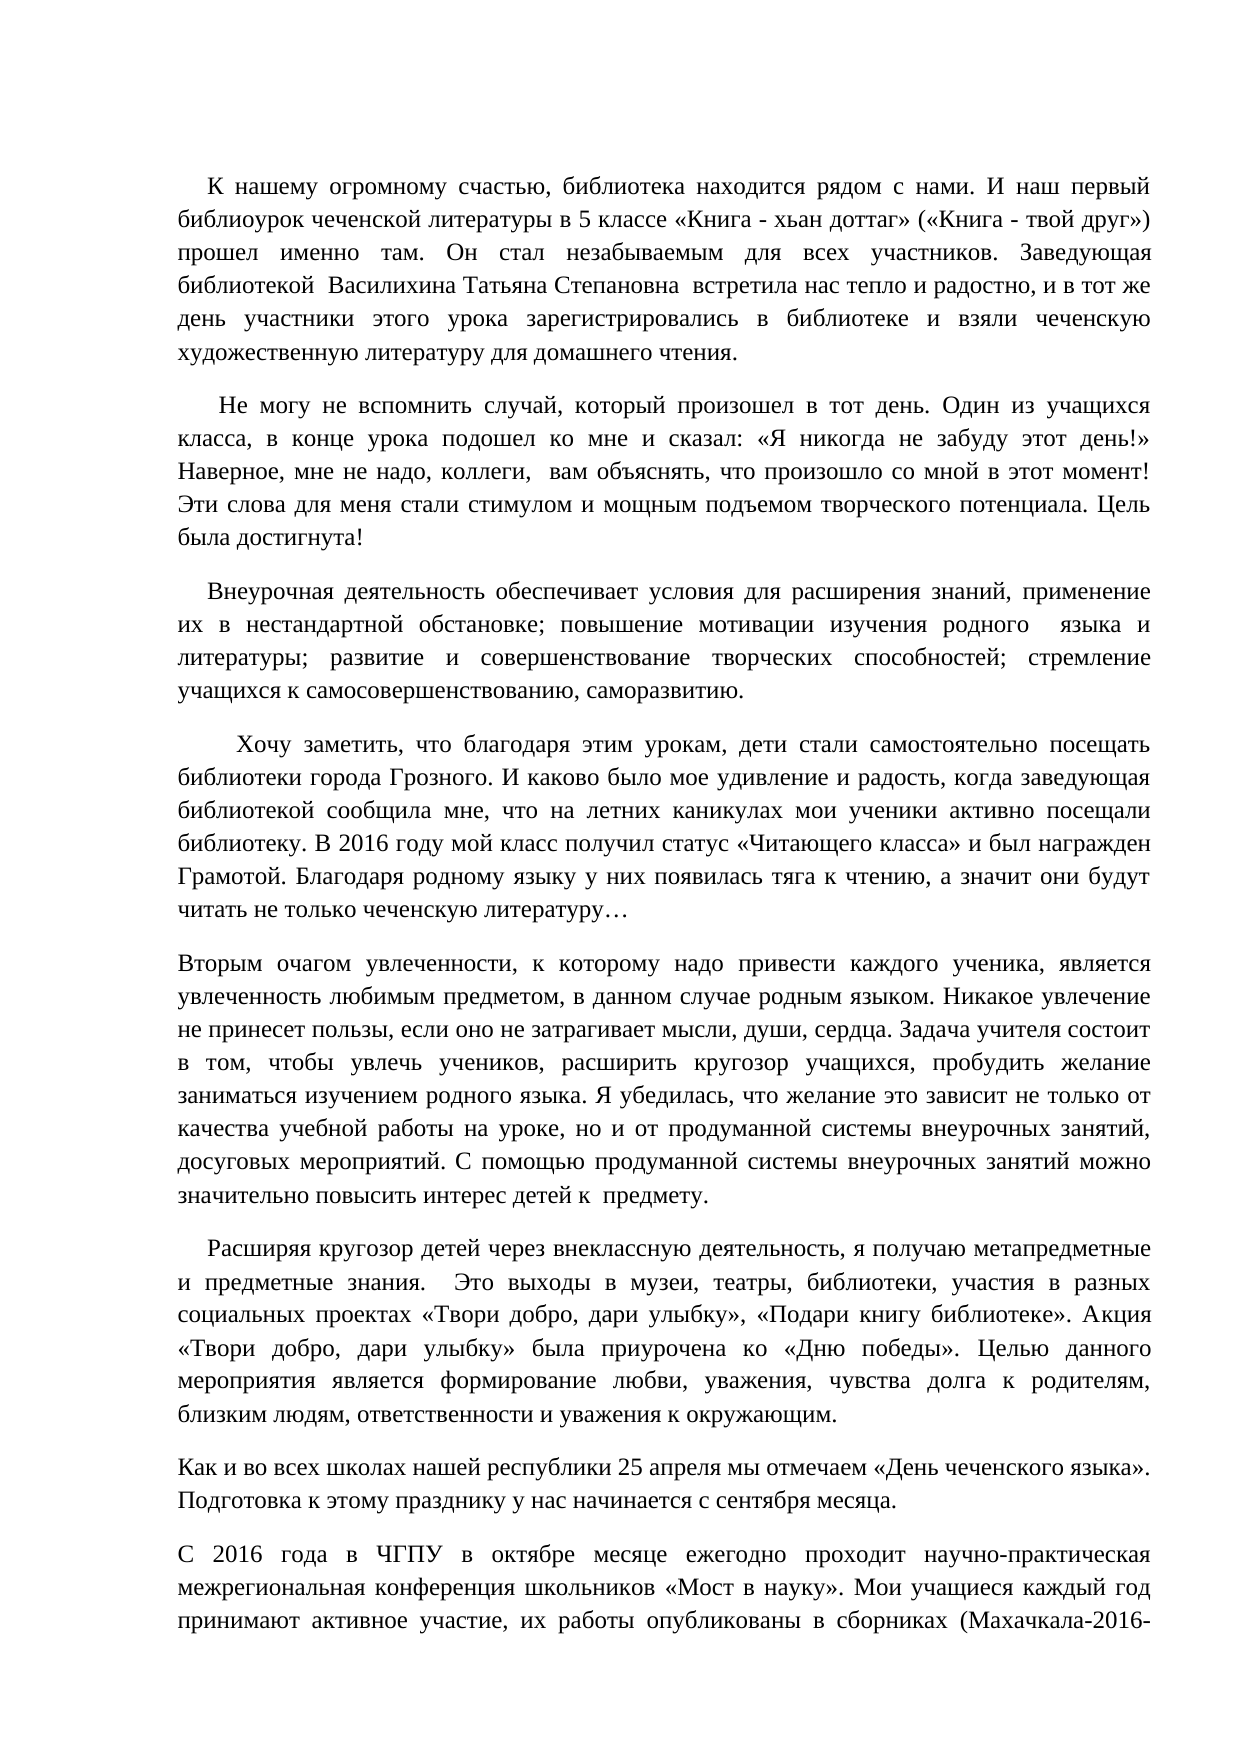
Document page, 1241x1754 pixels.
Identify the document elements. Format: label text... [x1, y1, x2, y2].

text Не могу не вспомнить случай, который произошел в тот день. Один из учащихся класса, в конце урока подошел ко мне и сказал: «Я никогда не забуду этот день!» Наверное, мне не надо, коллеги, вам объяснять, что произошло со мной в этот момент! Эти слова для меня стали стимулом и мощным подъемом творческого потенциала. Цель была достигнута! [177, 390, 1152, 551]
text Расширяя кругозор детей через внеклассную деятельность, я получаю метапредметные и предметные знания. Это выходы в музеи, театры, библиотеки, участия в разных социальных проектах «Твори добро, дари улыбку», «Подари книгу библиотеке». Акция «Твори добро, дари улыбку» была приурочена ко «Дню победы». Целью данного мероприятия является формирование любви, уважения, чувства долга к родителям, близким людям, ответственности и уважения к окружающим. [177, 1233, 1152, 1427]
text Хочу заметить, что благодаря этим урокам, дети стали самостоятельно посещать библиотеки города Грозного. И каково было мое удивление и радость, когда заведующая библиотекой сообщила мне, что на летних каникулах мои ученики активно посещали библиотеку. В 2016 году мой класс получил статус «Читающего класса» и был награжден Грамотой. Благодаря родному языку у них появилась тяга к чтению, а значит они будут читать не только чеченскую литературу… [177, 729, 1152, 923]
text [177, 1539, 1152, 1634]
text Внеурочная деятельность обеспечивает условия для расширения знаний, применение их в нестандартной обстановке; повышение мотивации изучения родного языка и литературы; развитие и совершенствование творческих способностей; стремление учащихся к самосовершенствованию, саморазвитию. [177, 576, 1152, 704]
text Как и во всех школах нашей республики 25 апреля мы отмечаем «День чеченского языка». Подготовка к этому празднику у нас начинается с сентября месяца. [177, 1452, 1152, 1514]
text К нашему огромному счастью, библиотека находится рядом с нами. И наш первый библиоурок чеченской литературы в 5 классе «Книга - хьан доттаг» («Книга - твой друг») прошел именно там. Он стал незабываемым для всех участников. Заведующая библиотекой Василихина Татьяна Степановна встретила нас тепло и радостно, и в тот же день участники этого урока зарегистрировались в библиотеке и взяли чеченскую художественную литературу для домашнего чтения. [177, 171, 1152, 365]
text Вторым очагом увлеченности, к которому надо привести каждого ученика, является увлеченность любимым предметом, в данном случае родным языком. Никакое увлечение не принесет пользы, если оно не затрагивает мысли, души, сердца. Задача учителя состоит в том, чтобы увлечь учеников, расширить кругозор учащихся, пробудить желание заниматься изучением родного языка. Я убедилась, что желание это зависит не только от качества учебной работы на уроке, но и от продуманной системы внеурочных занятий, досуговых мероприятий. С помощью продуманной системы внеурочных занятий можно значительно повысить интерес детей к предмету. [177, 948, 1152, 1208]
